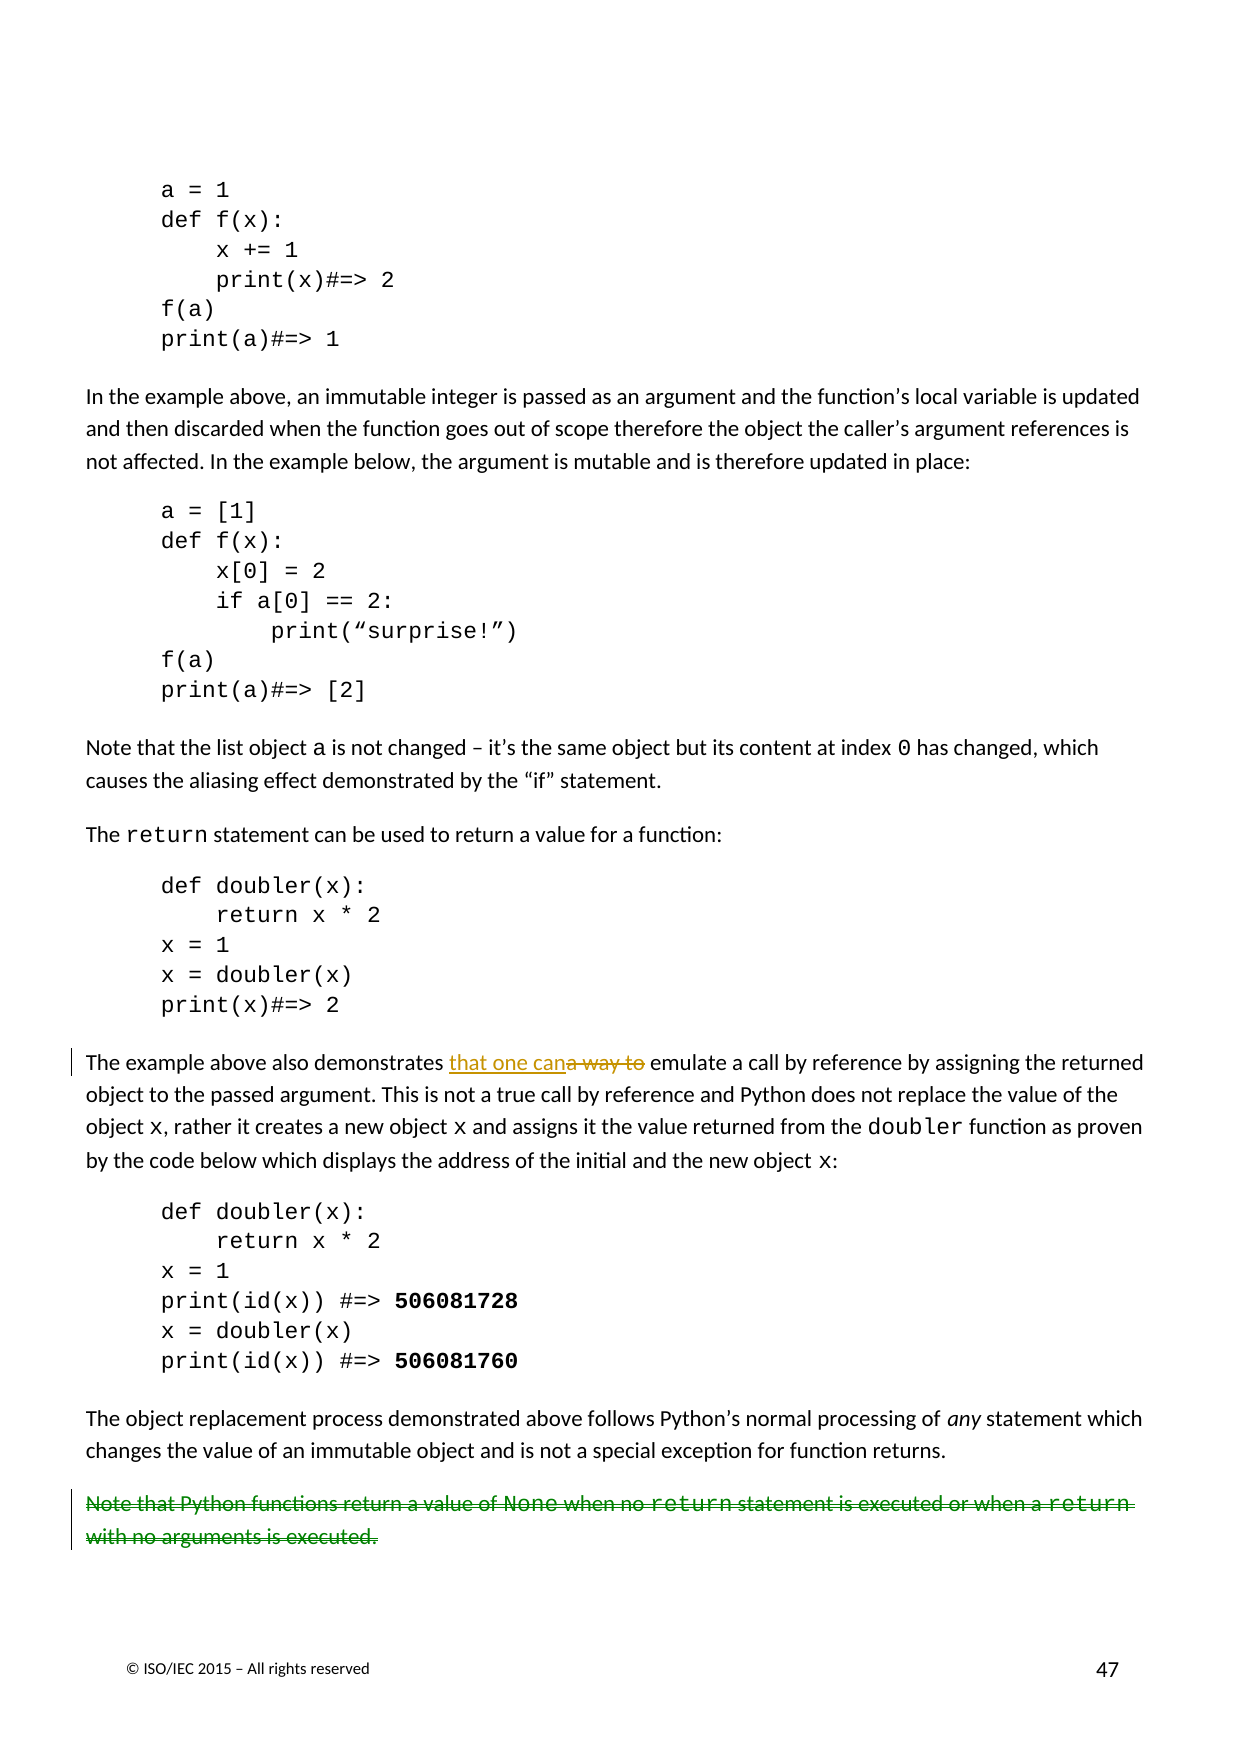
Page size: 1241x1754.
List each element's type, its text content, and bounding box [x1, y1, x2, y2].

text x = 1 [86, 934, 1164, 959]
text def f(x): [86, 208, 1164, 234]
text a = [1] [86, 500, 1164, 526]
text In the example above, an immutable integer is passed as an argument and the function’s local variable is updated and then discarded when the function goes out of scope therefore the object the caller’s argument references is not affected. In the example below, the argument is mutable and is therefore updated in place: [86, 382, 1164, 475]
text if a[0] == 2: [86, 589, 1164, 615]
text def doubler(x): [86, 874, 1164, 900]
text x = doubler(x) [86, 963, 1164, 989]
text print(x)#=> 2 [86, 268, 1164, 294]
text x[0] = 2 [86, 559, 1164, 585]
text print(x)#=> 2 [86, 993, 1164, 1019]
text f(a) [86, 298, 1164, 324]
text x = doubler(x) [86, 1319, 1164, 1345]
text f(a) [86, 649, 1164, 675]
text The example above also demonstrates emulate a call by reference by assigning the returned object to the passed argument. This is not a true call by reference and Python does not replace the value of the object x, rather it creates a new object x and assigns it the value returned from the doubler function as proven by the code below which displays the address of the initial and the new object x: [86, 1048, 1164, 1175]
text print(“surprise!”) [86, 619, 1164, 645]
text print(a)#=> 1 [86, 328, 1164, 353]
text return x * 2 [86, 1230, 1164, 1256]
text x = 1 [86, 1260, 1164, 1286]
text The object replacement process demonstrated above follows Python’s normal processing of any statement which changes the value of an immutable object and is not a special exception for function returns. [86, 1404, 1164, 1464]
text Note that the list object a is not changed – it’s the same object but its content at index 0 has changed, which causes the aliasing effect demonstrated by the “if” statement. [86, 733, 1164, 795]
text return x * 2 [86, 904, 1164, 930]
text print(id(x)) #=> 506081760 [86, 1349, 1164, 1375]
text print(id(x)) #=> 506081728 [86, 1289, 1164, 1315]
text a = 1 [86, 179, 1164, 204]
text The return statement can be used to return a value for a function: [86, 820, 1164, 849]
text x += 1 [86, 238, 1164, 264]
text print(a)#=> [2] [86, 678, 1164, 704]
text def doubler(x): [86, 1200, 1164, 1226]
text def f(x): [86, 529, 1164, 556]
